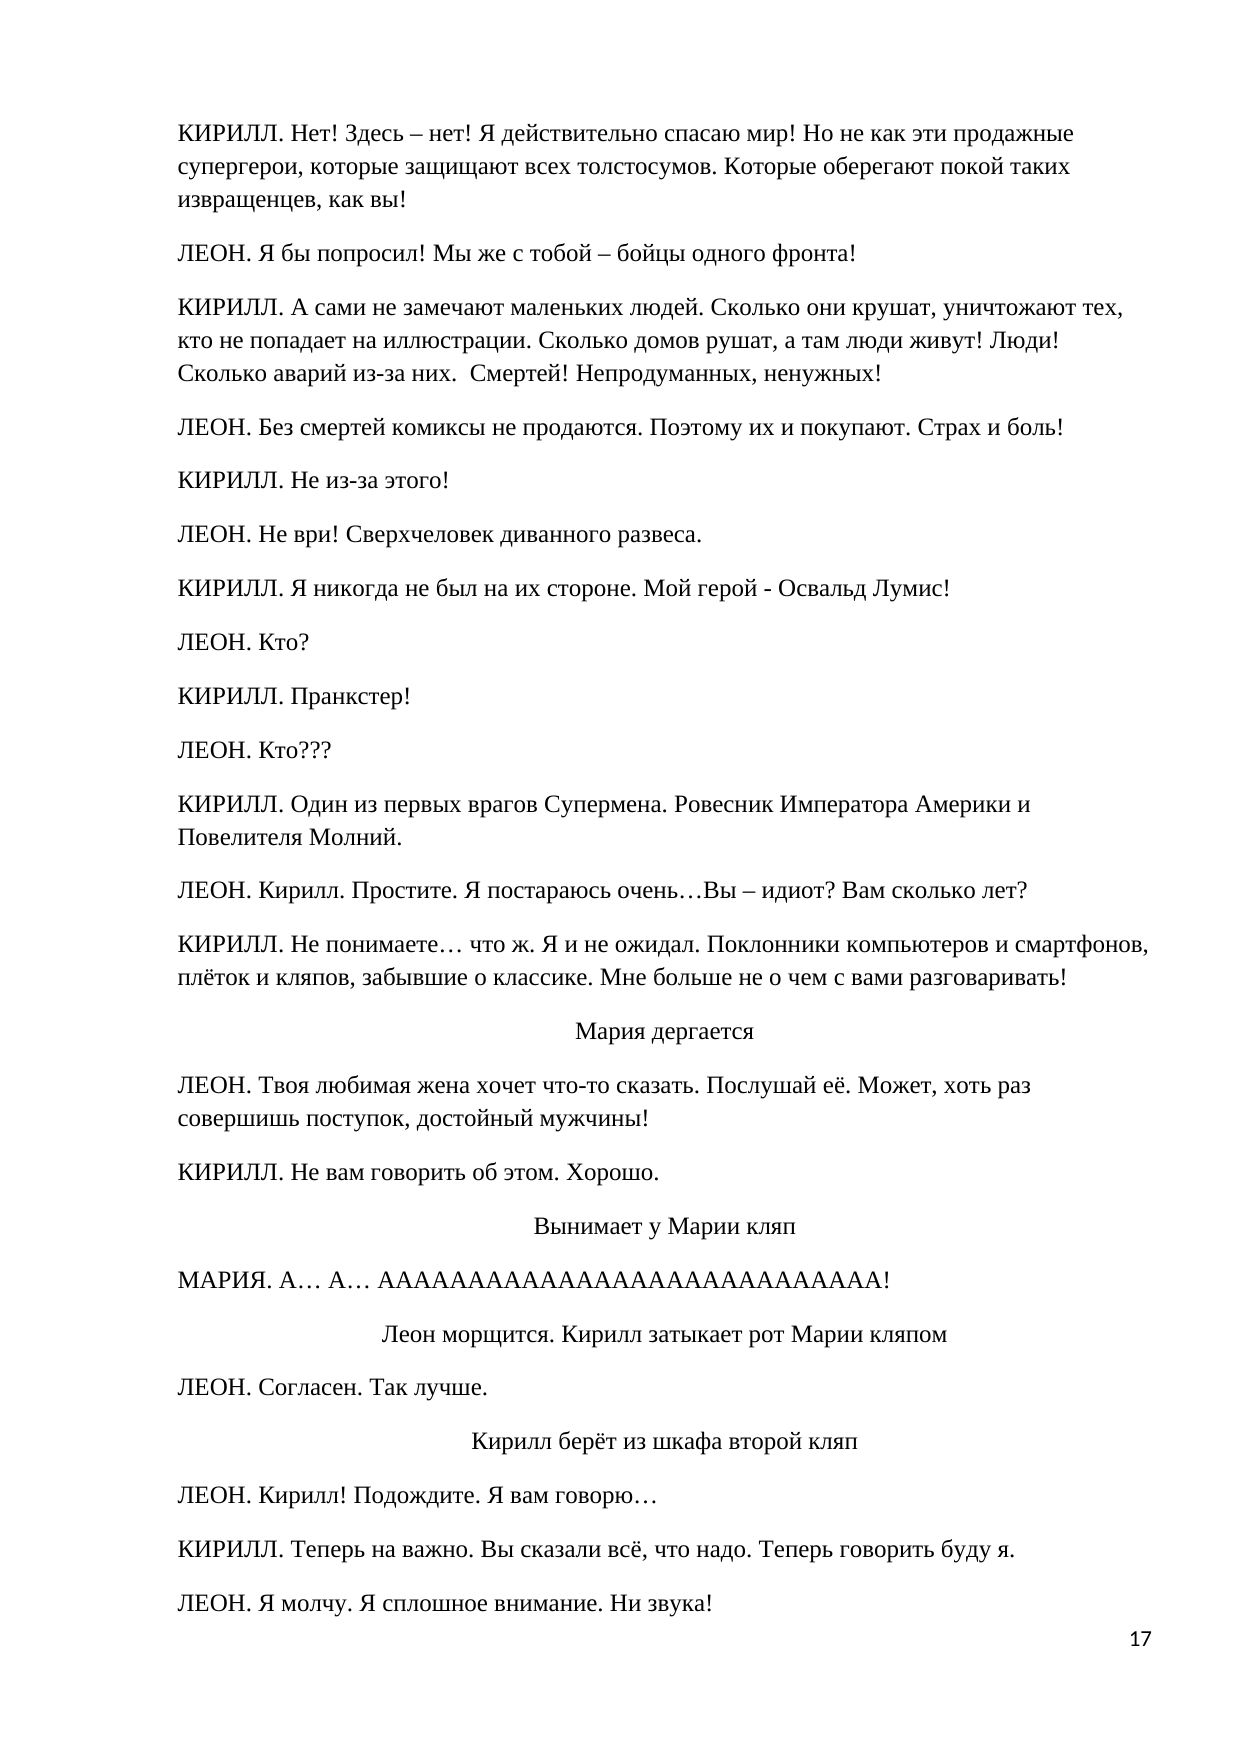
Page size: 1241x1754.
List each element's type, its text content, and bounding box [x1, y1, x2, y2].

text ЛЕОН. Я бы попросил! Мы же с тобой – бойцы одного фронта! [177, 238, 1152, 267]
text Вынимает у Марии кляп [177, 1211, 1152, 1240]
text КИРИЛЛ. А сами не замечают маленьких людей. Сколько они крушат, уничтожают тех, кто не попадает на иллюстрации. Сколько домов рушат, а там люди живут! Люди! Сколько аварий из-за них. Смертей! Непродуманных, ненужных! [177, 292, 1152, 387]
text Леон морщится. Кирилл затыкает рот Марии кляпом [177, 1319, 1152, 1347]
text ЛЕОН. Кто??? [177, 735, 1152, 764]
text ЛЕОН. Без смертей комиксы не продаются. Поэтому их и покупают. Страх и боль! [177, 412, 1152, 441]
text КИРИЛЛ. Я никогда не был на их стороне. Мой герой - Освальд Лумис! [177, 573, 1152, 602]
text КИРИЛЛ. Пранкстер! [177, 681, 1152, 710]
text ЛЕОН. Не ври! Сверхчеловек диванного развеса. [177, 519, 1152, 548]
text ЛЕОН. Согласен. Так лучше. [177, 1372, 1152, 1401]
text ЛЕОН. Кто? [177, 627, 1152, 656]
text МАРИЯ. А… А… АААААААААААААААААААААААААААА! [177, 1265, 1152, 1293]
text ЛЕОН. Кирилл! Подождите. Я вам говорю… [177, 1480, 1152, 1509]
text ЛЕОН. Кирилл. Простите. Я постараюсь очень…Вы – идиот? Вам сколько лет? [177, 876, 1152, 904]
text Мария дергается [177, 1016, 1152, 1045]
text КИРИЛЛ. Не понимаете… что ж. Я и не ожидал. Поклонники компьютеров и смартфонов, плёток и кляпов, забывшие о классике. Мне больше не о чем с вами разговаривать! [177, 929, 1152, 991]
text КИРИЛЛ. Не из-за этого! [177, 466, 1152, 494]
text ЛЕОН. Я молчу. Я сплошное внимание. Ни звука! [177, 1588, 1152, 1617]
text КИРИЛЛ. Не вам говорить об этом. Хорошо. [177, 1157, 1152, 1186]
text КИРИЛЛ. Теперь на важно. Вы сказали всё, что надо. Теперь говорить буду я. [177, 1534, 1152, 1563]
text Кирилл берёт из шкафа второй кляп [177, 1426, 1152, 1455]
text ЛЕОН. Твоя любимая жена хочет что-то сказать. Послушай её. Может, хоть раз совершишь поступок, достойный мужчины! [177, 1070, 1152, 1132]
text КИРИЛЛ. Нет! Здесь – нет! Я действительно спасаю мир! Но не как эти продажные супергерои, которые защищают всех толстосумов. Которые оберегают покой таких извращенцев, как вы! [177, 118, 1152, 213]
text КИРИЛЛ. Один из первых врагов Супермена. Ровесник Императора Америки и Повелителя Молний. [177, 789, 1152, 851]
